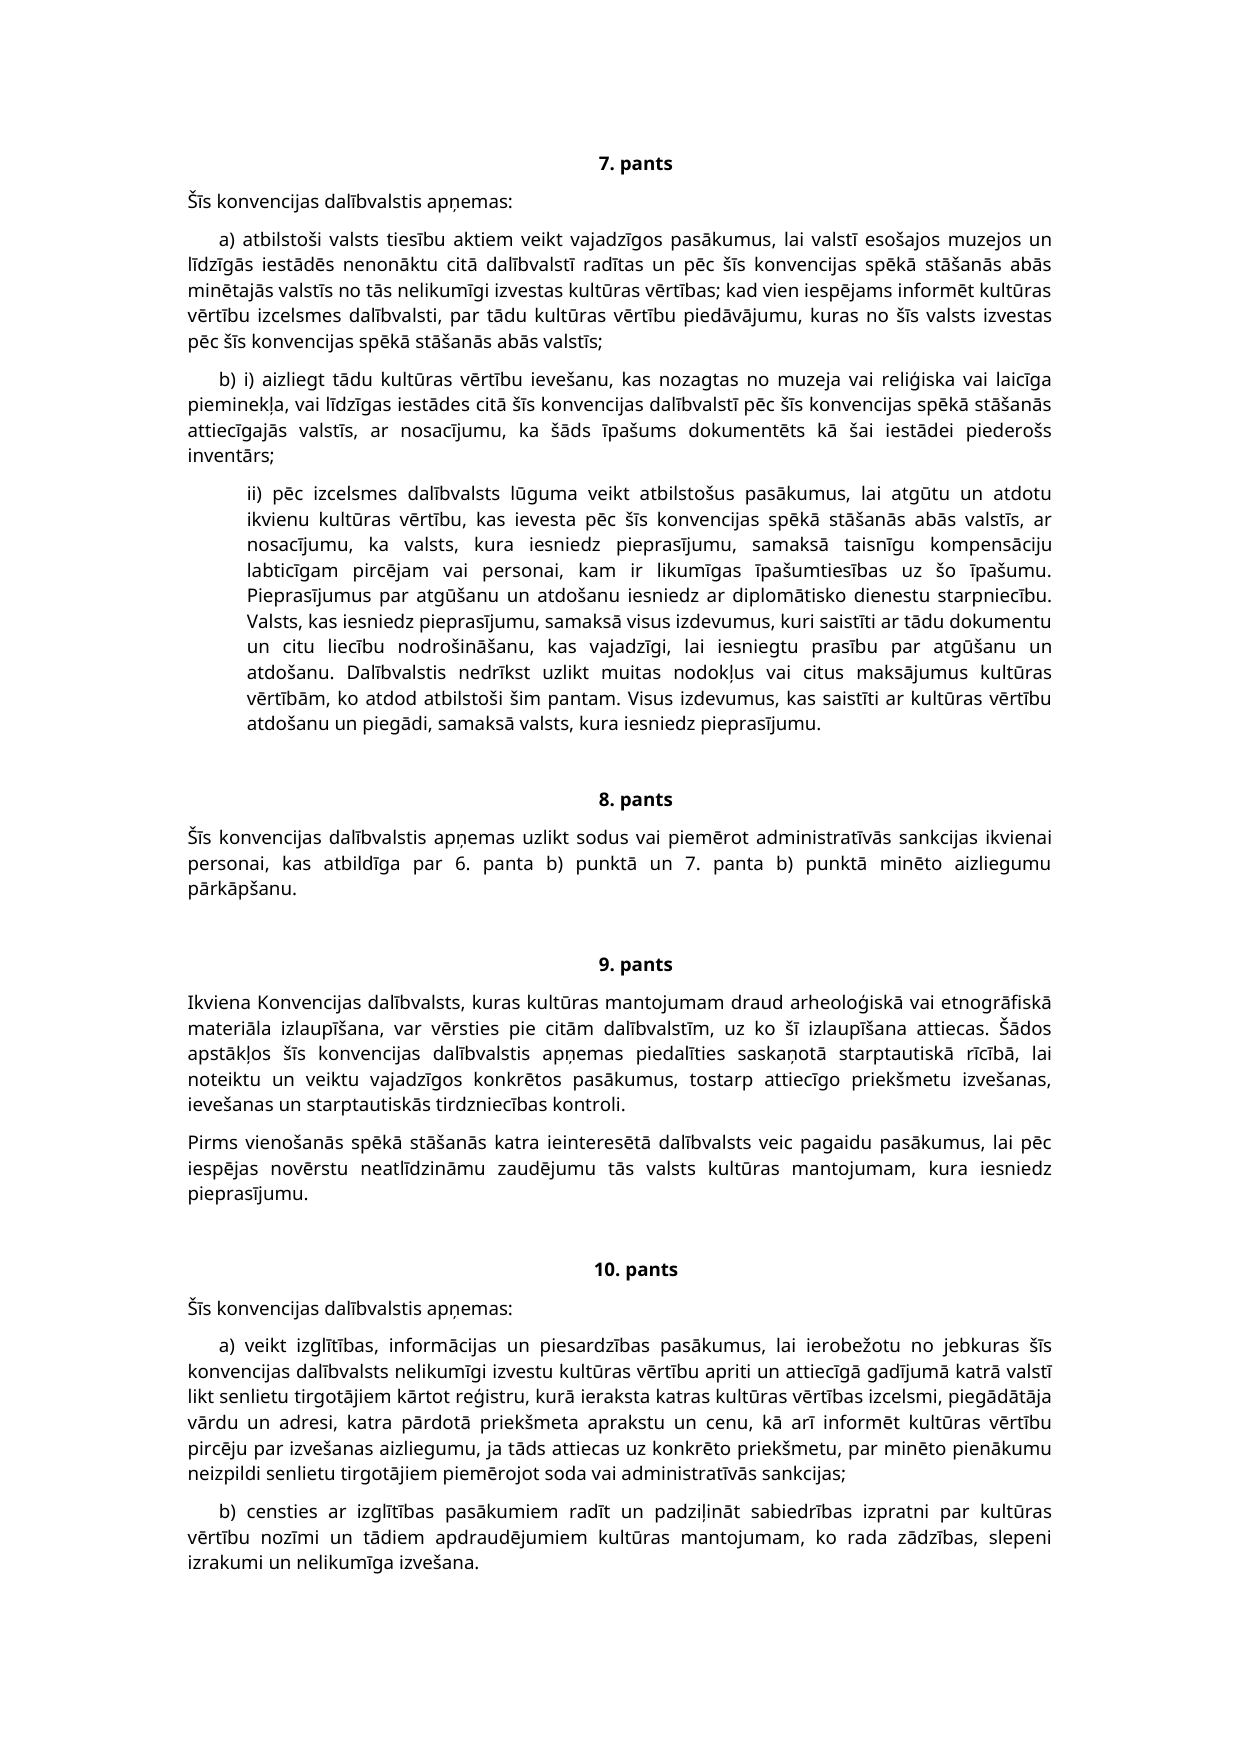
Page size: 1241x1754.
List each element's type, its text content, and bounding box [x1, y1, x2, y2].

text Pirms vienošanās spēkā stāšanās katra ieinteresētā dalībvalsts veic pagaidu pasākumus, lai pēc iespējas novērstu neatlīdzināmu zaudējumu tās valsts kultūras mantojumam, kura iesniedz pieprasījumu. [187, 1130, 1053, 1206]
text b) i) aizliegt tādu kultūras vērtību ievešanu, kas nozagtas no muzeja vai reliģiska vai laicīga pieminekļa, vai līdzīgas iestādes citā šīs konvencijas dalībvalstī pēc šīs konvencijas spēkā stāšanās attiecīgajās valstīs, ar nosacījumu, ka šāds īpašums dokumentēts kā šai iestādei piederošs inventārs; [187, 366, 1053, 468]
text Ikviena Konvencijas dalībvalsts, kuras kultūras mantojumam draud arheoloģiskā vai etnogrāfiskā materiāla izlaupīšana, var vērsties pie citām dalībvalstīm, uz ko šī izlaupīšana attiecas. Šādos apstākļos šīs konvencijas dalībvalstis apņemas piedalīties saskaņotā starptautiskā rīcībā, lai noteiktu un veiktu vajadzīgos konkrētos pasākumus, tostarp attiecīgo priekšmetu izvešanas, ievešanas un starptautiskās tirdzniecības kontroli. [187, 989, 1053, 1117]
text 9. pants [187, 952, 1053, 977]
text 8. pants [187, 786, 1053, 812]
text ii) pēc izcelsmes dalībvalsts lūguma veikt atbilstošus pasākumus, lai atgūtu un atdotu ikvienu kultūras vērtību, kas ievesta pēc šīs konvencijas spēkā stāšanās abās valstīs, ar nosacījumu, ka valsts, kura iesniedz pieprasījumu, samaksā taisnīgu kompensāciju labticīgam pircējam vai personai, kam ir likumīgas īpašumtiesības uz šo īpašumu. Pieprasījumus par atgūšanu un atdošanu iesniedz ar diplomātisko dienestu starpniecību. Valsts, kas iesniedz pieprasījumu, samaksā visus izdevumus, kuri saistīti ar tādu dokumentu un citu liecību nodrošināšanu, kas vajadzīgi, lai iesniegtu prasību par atgūšanu un atdošanu. Dalībvalstis nedrīkst uzlikt muitas nodokļus vai citus maksājumus kultūras vērtībām, ko atdod atbilstoši šim pantam. Visus izdevumus, kas saistīti ar kultūras vērtību atdošanu un piegādi, samaksā valsts, kura iesniedz pieprasījumu. [247, 481, 1053, 736]
text a) atbilstoši valsts tiesību aktiem veikt vajadzīgos pasākumus, lai valstī esošajos muzejos un līdzīgās iestādēs nenonāktu citā dalībvalstī radītas un pēc šīs konvencijas spēkā stāšanās abās minētajās valstīs no tās nelikumīgi izvestas kultūras vērtības; kad vien iespējams informēt kultūras vērtību izcelsmes dalībvalsti, par tādu kultūras vērtību piedāvājumu, kuras no šīs valsts izvestas pēc šīs konvencijas spēkā stāšanās abās valstīs; [187, 226, 1053, 354]
text b) censties ar izglītības pasākumiem radīt un padziļināt sabiedrības izpratni par kultūras vērtību nozīmi un tādiem apdraudējumiem kultūras mantojumam, ko rada zādzības, slepeni izrakumi un nelikumīga izvešana. [187, 1498, 1053, 1575]
text Šīs konvencijas dalībvalstis apņemas: [187, 1295, 1053, 1320]
text Šīs konvencijas dalībvalstis apņemas: [187, 188, 1053, 213]
text 10. pants [187, 1257, 1053, 1282]
text a) veikt izglītības, informācijas un piesardzības pasākumus, lai ierobežotu no jebkuras šīs konvencijas dalībvalsts nelikumīgi izvestu kultūras vērtību apriti un attiecīgā gadījumā katrā valstī likt senlietu tirgotājiem kārtot reģistru, kurā ieraksta katras kultūras vērtības izcelsmi, piegādātāja vārdu un adresi, katra pārdotā priekšmeta aprakstu un cenu, kā arī informēt kultūras vērtību pircēju par izvešanas aizliegumu, ja tāds attiecas uz konkrēto priekšmetu, par minēto pienākumu neizpildi senlietu tirgotājiem piemērojot soda vai administratīvās sankcijas; [187, 1333, 1053, 1486]
text 7. pants [187, 150, 1053, 176]
text Šīs konvencijas dalībvalstis apņemas uzlikt sodus vai piemērot administratīvās sankcijas ikvienai personai, kas atbildīga par 6. panta b) punktā un 7. panta b) punktā minēto aizliegumu pārkāpšanu. [187, 824, 1053, 901]
